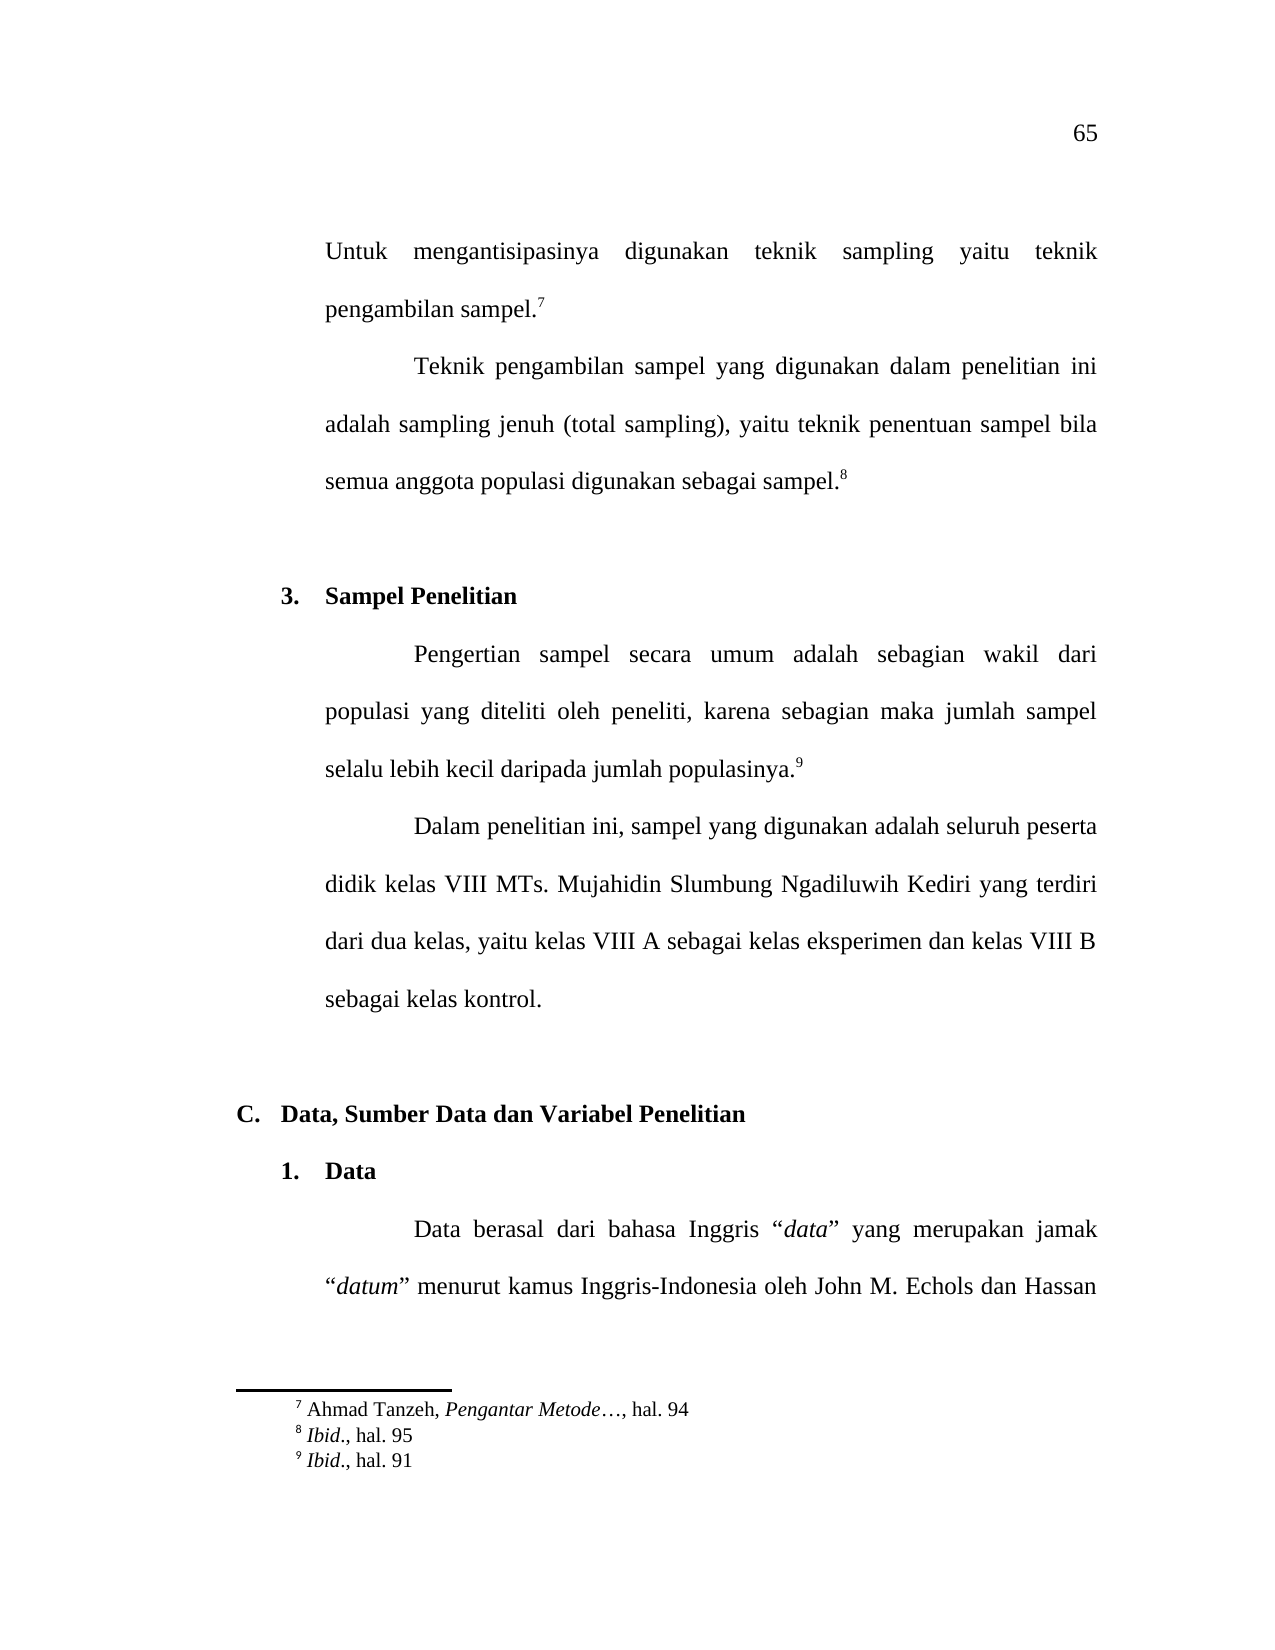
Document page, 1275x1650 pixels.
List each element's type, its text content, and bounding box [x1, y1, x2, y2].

list Data [281, 1156, 1098, 1185]
list Sampel Penelitian [281, 581, 1098, 610]
text Teknik pengambilan sampel yang digunakan dalam penelitian ini adalah sampling jenuh (total sampling), yaitu teknik penentuan sampel bila semua anggota populasi digunakan sebagai sampel. [325, 351, 1098, 495]
text Pengertian sampel secara umum adalah sebagian wakil dari populasi yang diteliti oleh peneliti, karena sebagian maka jumlah sampel selalu lebih kecil daripada jumlah populasinya. [325, 639, 1098, 782]
text Dalam penelitian ini, sampel yang digunakan adalah seluruh peserta didik kelas VIII MTs. Mujahidin Slumbung Ngadiluwih Kediri yang terdiri dari dua kelas, yaitu kelas VIII A sebagai kelas eksperimen dan kelas VIII B sebagai kelas kontrol. [325, 811, 1098, 1012]
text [325, 236, 1098, 322]
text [325, 1214, 1098, 1300]
list Data, Sumber Data dan Variabel Penelitian [236, 1099, 1098, 1127]
